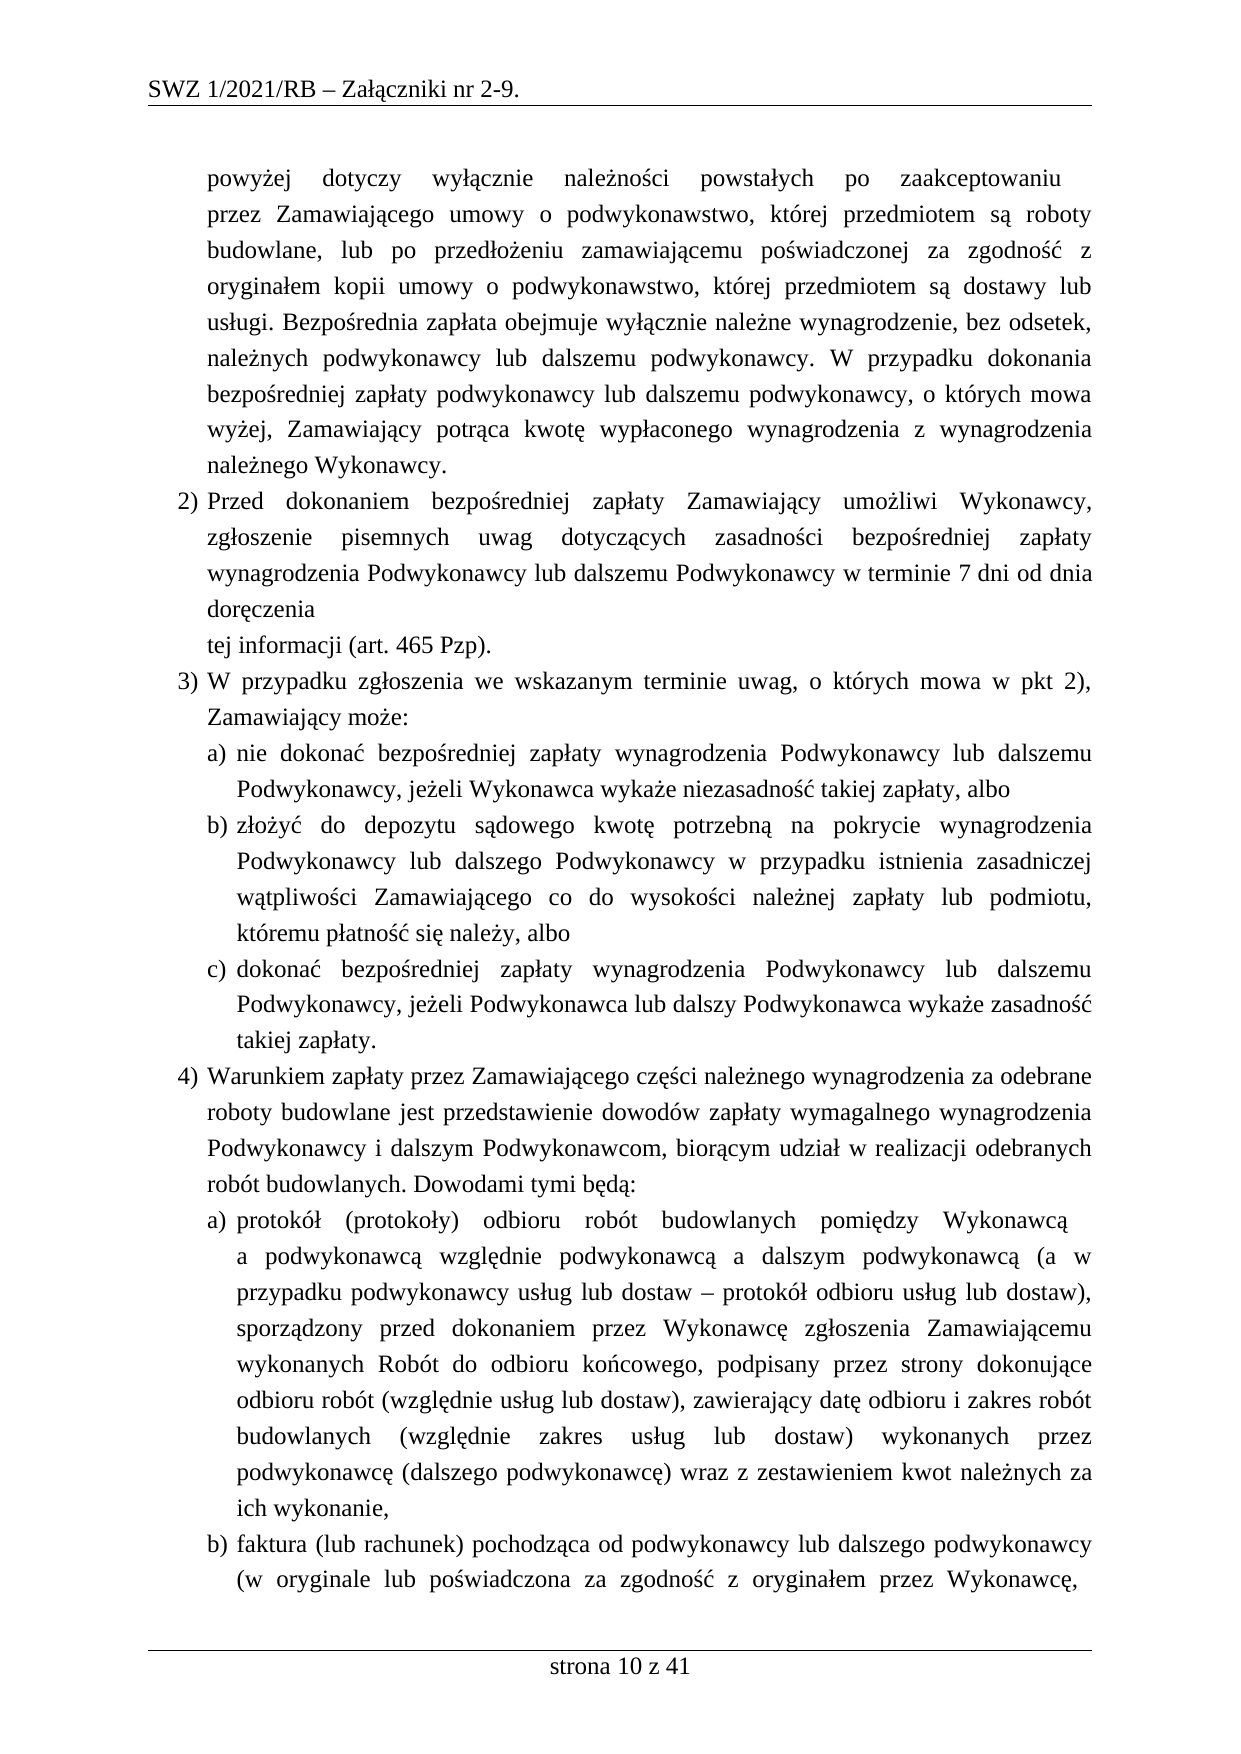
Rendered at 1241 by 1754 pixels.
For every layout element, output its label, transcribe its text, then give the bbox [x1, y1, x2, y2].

list W przypadku zgłoszenia we wskazanym terminie uwag, o których mowa w pkt 2), Zamawiający może: [177, 666, 1092, 731]
list protokół (protokoły) odbioru robót budowlanych pomiędzy Wykonawcą a podwykonawcą względnie podwykonawcą a dalszym podwykonawcą (a w przypadku podwykonawcy usług lub dostaw – protokół odbioru usług lub dostaw), sporządzony przed dokonaniem przez Wykonawcę zgłoszenia Zamawiającemu wykonanych Robót do odbioru końcowego, podpisany przez strony dokonujące odbioru robót (względnie usług lub dostaw), zawierający datę odbioru i zakres robót budowlanych (względnie zakres usług lub dostaw) wykonanych przez podwykonawcę (dalszego podwykonawcę) wraz z zestawieniem kwot należnych za ich wykonanie, [207, 1205, 1092, 1521]
list dokonać bezpośredniej zapłaty wynagrodzenia Podwykonawcy lub dalszemu Podwykonawcy, jeżeli Podwykonawca lub dalszy Podwykonawca wykaże zasadność takiej zapłaty. [207, 954, 1092, 1054]
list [207, 1529, 1092, 1593]
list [177, 163, 1092, 479]
list Warunkiem zapłaty przez Zamawiającego części należnego wynagrodzenia za odebrane roboty budowlane jest przedstawienie dowodów zapłaty wymagalnego wynagrodzenia Podwykonawcy i dalszym Podwykonawcom, biorącym udział w realizacji odebranych robót budowlanych. Dowodami tymi będą: [177, 1061, 1092, 1198]
list Przed dokonaniem bezpośredniej zapłaty Zamawiający umożliwi Wykonawcy, zgłoszenie pisemnych uwag dotyczących zasadności bezpośredniej zapłaty wynagrodzenia Podwykonawcy lub dalszemu Podwykonawcy w terminie 7 dni od dnia doręczenia tej informacji (art. 465 Pzp). [177, 486, 1092, 659]
list złożyć do depozytu sądowego kwotę potrzebną na pokrycie wynagrodzenia Podwykonawcy lub dalszego Podwykonawcy w przypadku istnienia zasadniczej wątpliwości Zamawiającego co do wysokości należnej zapłaty lub podmiotu, któremu płatność się należy, albo [207, 810, 1092, 946]
list nie dokonać bezpośredniej zapłaty wynagrodzenia Podwykonawcy lub dalszemu Podwykonawcy, jeżeli Wykonawca wykaże niezasadność takiej zapłaty, albo [207, 738, 1092, 803]
